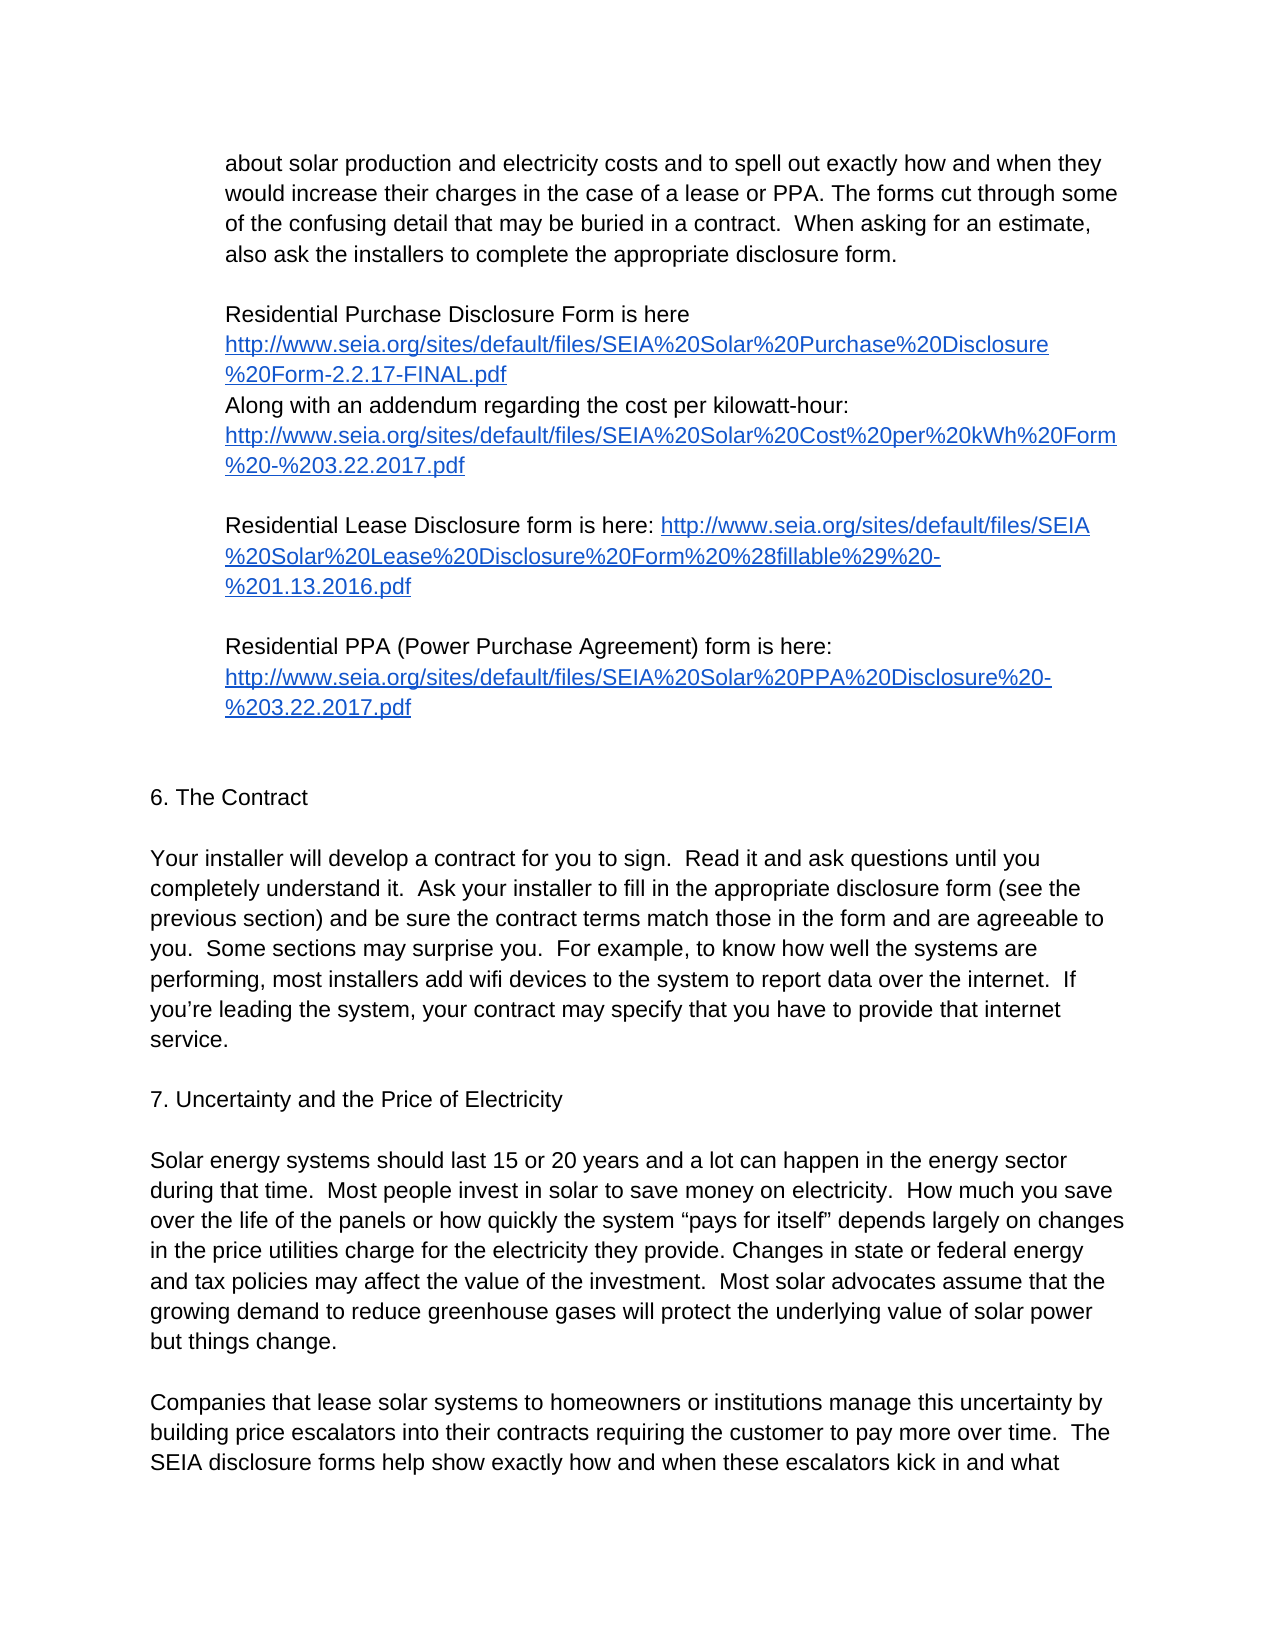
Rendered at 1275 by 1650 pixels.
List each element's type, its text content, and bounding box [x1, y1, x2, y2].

text http://www.seia.org/sites/default/files/SEIA%20Solar%20Cost%20per%20kWh%20Form%20-%203.22.2017.pdf [225, 422, 1125, 478]
text http://www.seia.org/sites/default/files/SEIA%20Solar%20Purchase%20Disclosure%20Form-2.2.17-FINAL.pdf [225, 331, 1125, 388]
text Residential Purchase Disclosure Form is here [225, 301, 1125, 327]
text 7. Uncertainty and the Price of Electricity [150, 1086, 1125, 1113]
text http://www.seia.org/sites/default/files/SEIA%20Solar%20PPA%20Disclosure%20-%203.22.2017.pdf [225, 663, 1125, 720]
text Residential PPA (Power Purchase Agreement) form is here: [225, 633, 1125, 660]
text Along with an addendum regarding the cost per kilowatt-hour: [225, 392, 1125, 418]
text Your installer will develop a contract for you to sign. Read it and ask questions until you completely understand it. Ask your installer to fill in the appropriate disclosure form (see the previous section) and be sure the contract terms match those in the form and are agreeable to you. Some sections may surprise you. For example, to know how well the systems are performing, most installers add wifi devices to the system to report data over the internet. If you’re leading the system, your contract may specify that you have to provide that internet service. [150, 845, 1125, 1052]
text Residential Lease Disclosure form is here: http://www.seia.org/sites/default/files/SEIA%20Solar%20Lease%20Disclosure%20Form%20%28fillable%29%20-%201.13.2016.pdf [225, 512, 1125, 599]
text Solar energy systems should last 15 or 20 years and a lot can happen in the energy sector during that time. Most people invest in solar to save money on electricity. How much you save over the life of the panels or how quickly the system “pays for itself” depends largely on changes in the price utilities charge for the electricity they provide. Changes in state or federal energy and tax policies may affect the value of the investment. Most solar advocates assume that the growing demand to reduce greenhouse gases will protect the underlying value of solar power but things change. [150, 1147, 1125, 1354]
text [225, 150, 1125, 267]
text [150, 1388, 1125, 1475]
text 6. The Contract [150, 784, 1125, 811]
